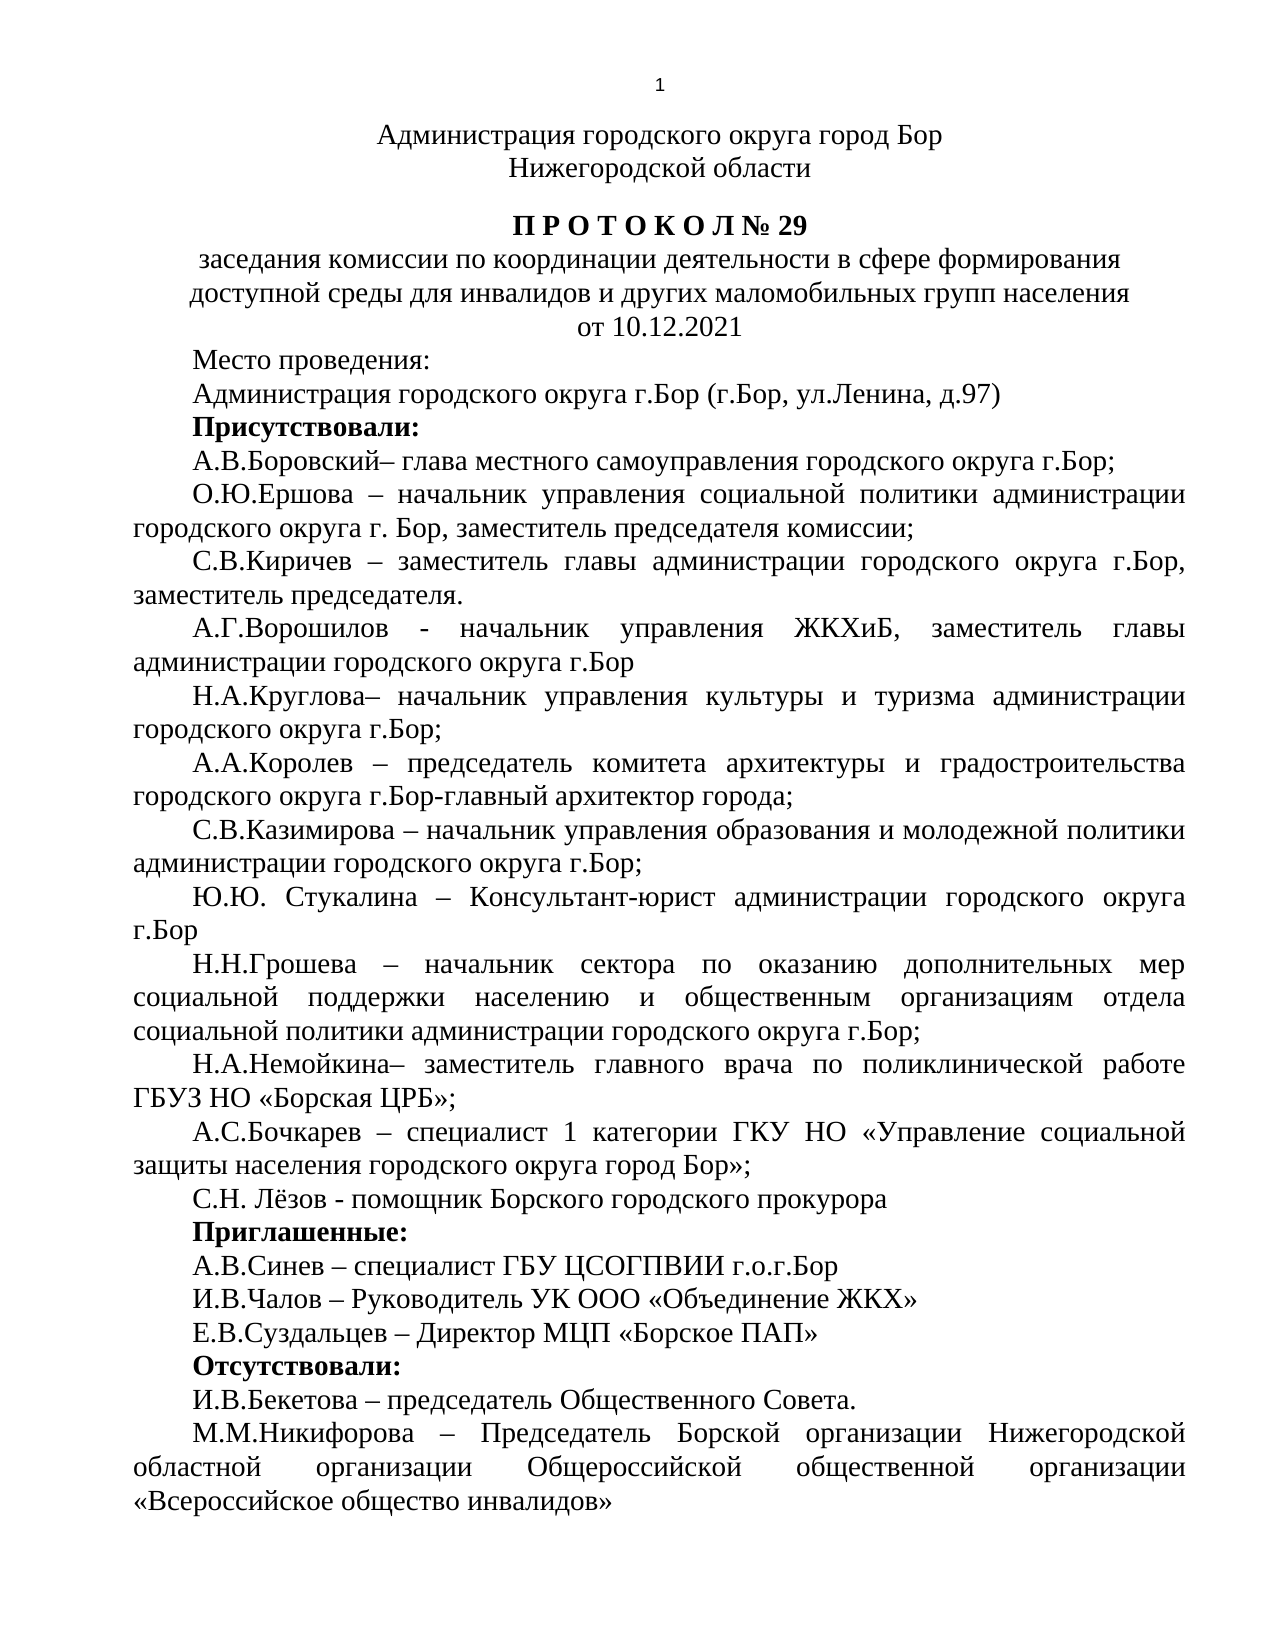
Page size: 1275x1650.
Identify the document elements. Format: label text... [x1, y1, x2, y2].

text Нижегородской области [133, 151, 1186, 184]
text Ю.Ю. Стукалина – Консультант-юрист администрации городского округа г.Бор [133, 879, 1186, 946]
text П Р О Т О К О Л № 29 [133, 208, 1186, 242]
text М.М.Никифорова – Председатель Борской организации Нижегородской областной организации Общероссийской общественной организации «Всероссийское общество инвалидов» [133, 1416, 1186, 1516]
text А.В.Синев – специалист ГБУ ЦСОГПВИИ г.о.г.Бор [133, 1248, 1186, 1281]
text Администрация городского округа город Бор [133, 117, 1186, 151]
text Н.Н.Грошева – начальник сектора по оказанию дополнительных мер социальной поддержки населению и общественным организациям отдела социальной политики администрации городского округа г.Бор; [133, 946, 1186, 1047]
text А.Г.Ворошилов - начальник управления ЖКХиБ, заместитель главы администрации городского округа г.Бор [133, 611, 1186, 678]
text Приглашенные: [133, 1214, 1186, 1248]
text Н.А.Немойкина– заместитель главного врача по поликлинической работе ГБУЗ НО «Борская ЦРБ»; [133, 1047, 1186, 1114]
text А.А.Королев – председатель комитета архитектуры и градостроительства городского округа г.Бор-главный архитектор города; [133, 745, 1186, 812]
text С.Н. Лёзов - помощник Борского городского прокурора [133, 1181, 1186, 1214]
text О.Ю.Ершова – начальник управления социальной политики администрации городского округа г. Бор, заместитель председателя комиссии; [133, 476, 1186, 543]
text И.В.Бекетова – председатель Общественного Совета. [133, 1382, 1186, 1416]
text заседания комиссии по координации деятельности в сфере формирования доступной среды для инвалидов и других маломобильных групп населения [133, 242, 1186, 309]
text Администрация городского округа г.Бор (г.Бор, ул.Ленина, д.97) [133, 376, 1186, 409]
text Н.А.Круглова– начальник управления культуры и туризма администрации городского округа г.Бор; [133, 678, 1186, 745]
text А.В.Боровский– глава местного самоуправления городского округа г.Бор; [133, 443, 1186, 476]
text А.С.Бочкарев – специалист 1 категории ГКУ НО «Управление социальной защиты населения городского округа город Бор»; [133, 1114, 1186, 1181]
text Присутствовали: [133, 409, 1186, 443]
text И.В.Чалов – Руководитель УК ООО «Объединение ЖКХ» [133, 1281, 1186, 1315]
text С.В.Киричев – заместитель главы администрации городского округа г.Бор, заместитель председателя. [133, 543, 1186, 611]
text С.В.Казимирова – начальник управления образования и молодежной политики администрации городского округа г.Бор; [133, 812, 1186, 879]
text Место проведения: [133, 342, 1186, 376]
text Отсутствовали: [133, 1348, 1186, 1382]
text от 10.12.2021 [133, 309, 1186, 342]
text Е.В.Суздальцев – Директор МЦП «Борское ПАП» [133, 1315, 1186, 1348]
